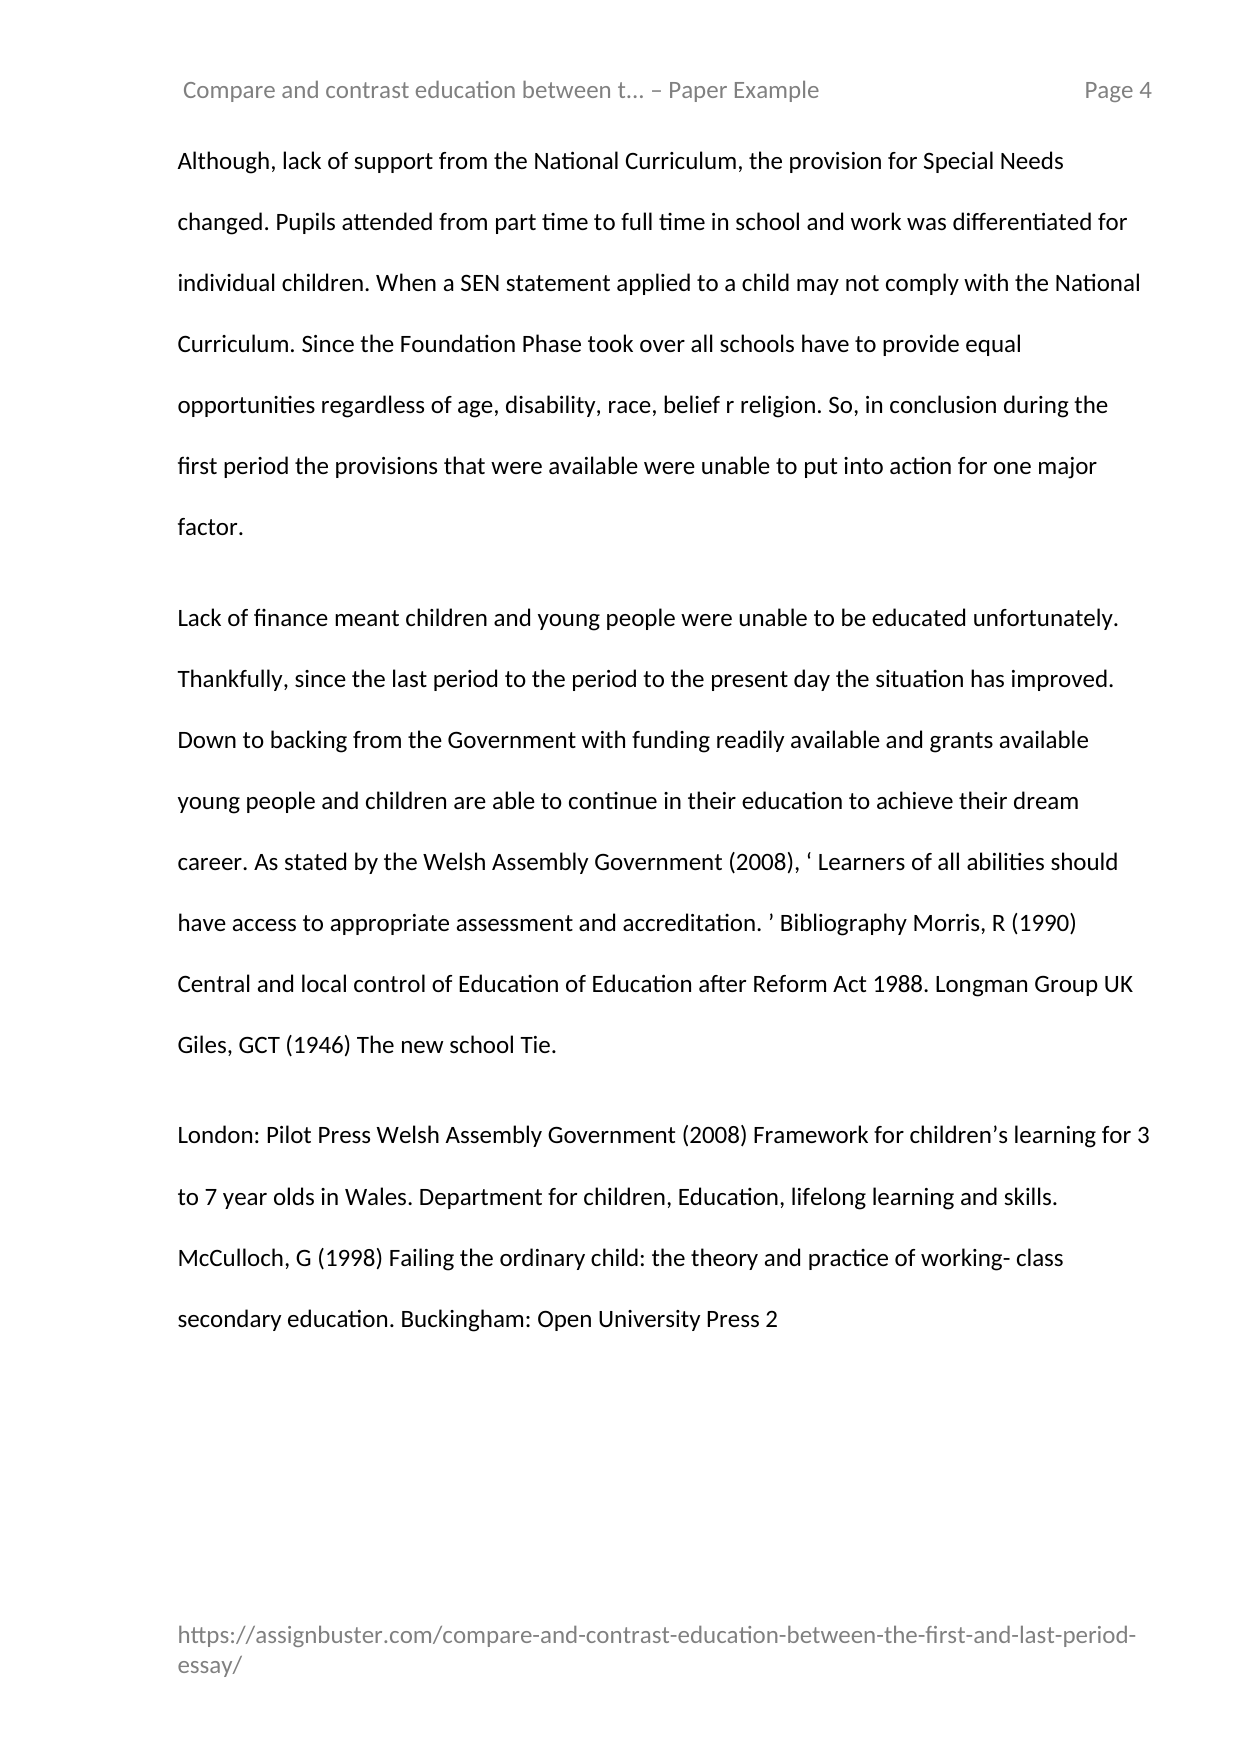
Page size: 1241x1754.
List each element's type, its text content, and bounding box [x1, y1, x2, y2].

text Lack of finance meant children and young people were unable to be educated unfortunately. Thankfully, since the last period to the period to the present day the situation has improved. Down to backing from the Government with funding readily available and grants available young people and children are able to continue in their education to achieve their dream career. As stated by the Welsh Assembly Government (2008), ‘ Learners of all abilities should have access to appropriate assessment and accreditation. ’ Bibliography Morris, R (1990) Central and local control of Education of Education after Reform Act 1988. Longman Group UK Giles, GCT (1946) The new school Tie. [177, 602, 1152, 1059]
text London: Pilot Press Welsh Assembly Government (2008) Framework for children’s learning for 3 to 7 year olds in Wales. Department for children, Education, lifelong learning and skills. McCulloch, G (1998) Failing the ordinary child: the theory and practice of working- class secondary education. Buckingham: Open University Press 2 [177, 1119, 1152, 1333]
text Although, lack of support from the National Curriculum, the provision for Special Needs changed. Pupils attended from part time to full time in school and work was differentiated for individual children. When a SEN statement applied to a child may not comply with the National Curriculum. Since the Foundation Phase took over all schools have to provide equal opportunities regardless of age, disability, race, belief r religion. So, in conclusion during the first period the provisions that were available were unable to put into action for one major factor. [177, 145, 1152, 542]
